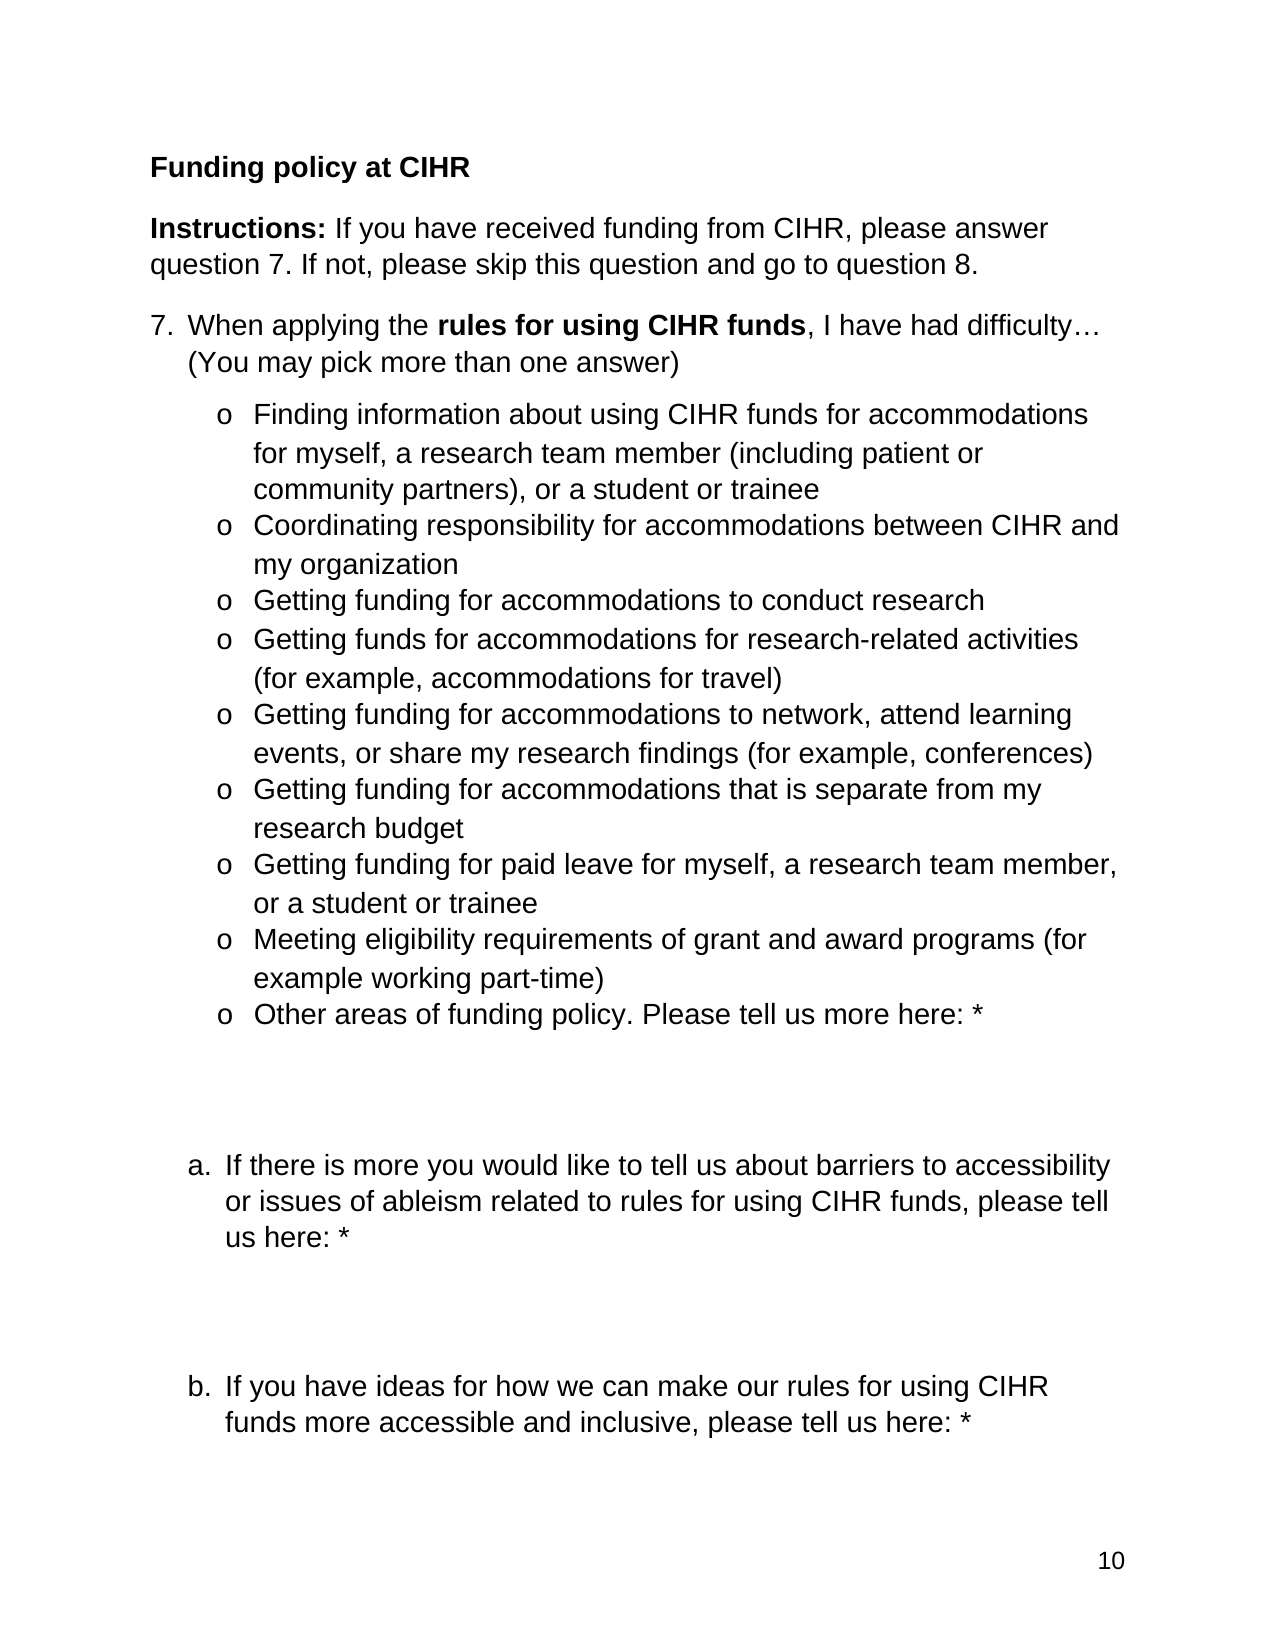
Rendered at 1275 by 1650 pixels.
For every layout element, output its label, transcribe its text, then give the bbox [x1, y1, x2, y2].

list Getting funding for accommodations to conduct research [216, 583, 1125, 619]
list Coordinating responsibility for accommodations between CIHR and my organization [216, 508, 1125, 581]
list Finding information about using CIHR funds for accommodations for myself, a research team member (including patient or community partners), or a student or trainee [216, 397, 1125, 506]
list Meeting eligibility requirements of grant and award programs (for example working part-time) [216, 922, 1125, 994]
list Getting funds for accommodations for research-related activities (for example, accommodations for travel) [216, 622, 1125, 694]
subtitle Funding policy at CIHR [150, 150, 1125, 183]
list When applying the rules for using CIHR funds, I have had difficulty… (You may pick more than one answer) [150, 308, 1125, 378]
list If there is more you would like to tell us about barriers to accessibility or issues of ableism related to rules for using CIHR funds, please tell us here: * [187, 1148, 1125, 1254]
list Getting funding for accommodations that is separate from my research budget [216, 772, 1125, 844]
list If you have ideas for how we can make our rules for using CIHR funds more accessible and inclusive, please tell us here: * [187, 1369, 1125, 1439]
list Getting funding for accommodations to network, attend learning events, or share my research findings (for example, conferences) [216, 697, 1125, 769]
list Getting funding for paid leave for myself, a research team member, or a student or trainee [216, 847, 1125, 919]
text Instructions: If you have received funding from CIHR, please answer question 7. If not, please skip this question and go to question 8. [150, 211, 1125, 281]
list Other areas of funding policy. Please tell us more here: * [216, 997, 1125, 1033]
